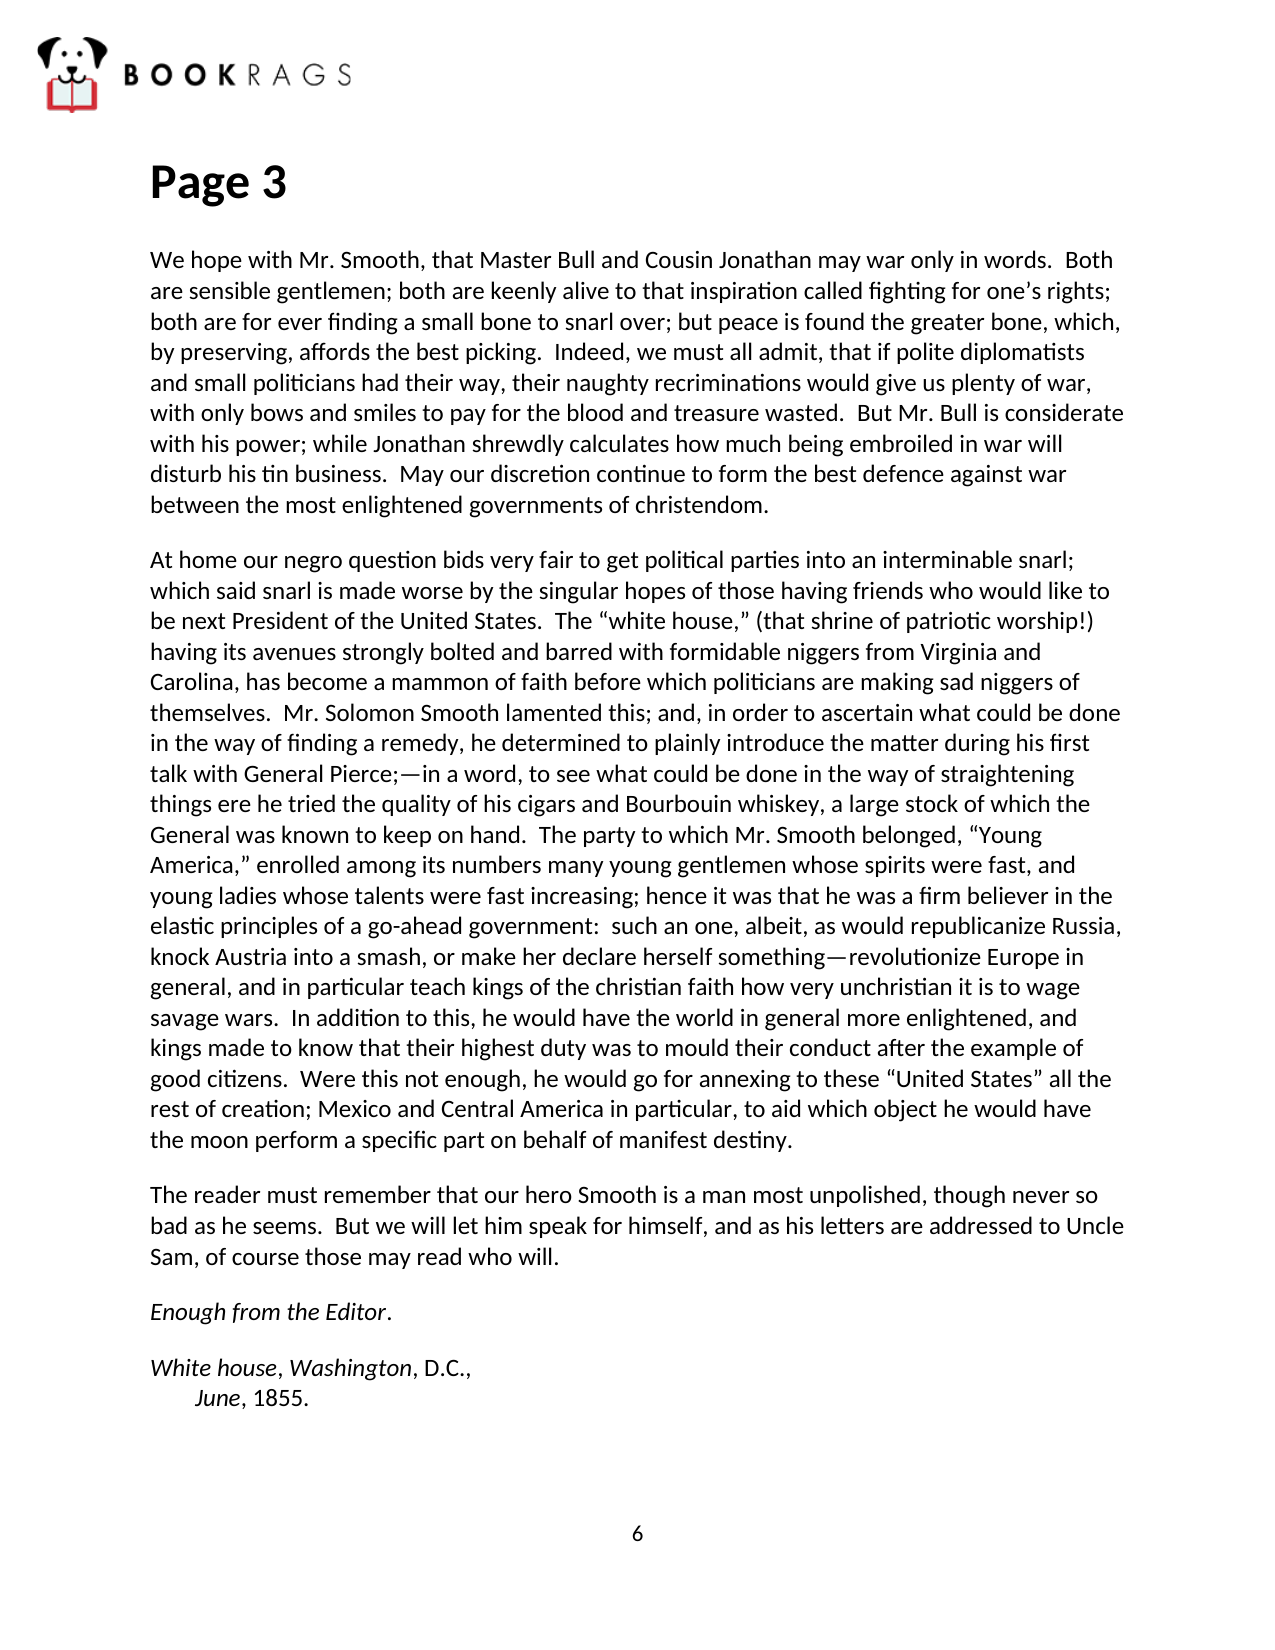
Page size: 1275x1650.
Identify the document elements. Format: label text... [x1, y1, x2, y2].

text At home our negro question bids very fair to get political parties into an interminable snarl; which said snarl is made worse by the singular hopes of those having friends who would like to be next President of the United States. The “white house,” (that shrine of patriotic worship!) having its avenues strongly bolted and barred with formidable niggers from Virginia and Carolina, has become a mammon of faith before which politicians are making sad niggers of themselves. Mr. Solomon Smooth lamented this; and, in order to ascertain what could be done in the way of finding a remedy, he determined to plainly introduce the matter during his first talk with General Pierce;—­in a word, to see what could be done in the way of straightening things ere he tried the quality of his cigars and Bourbouin whiskey, a large stock of which the General was known to keep on hand. The party to which Mr. Smooth belonged, “Young America,” enrolled among its numbers many young gentlemen whose spirits were fast, and young ladies whose talents were fast increasing; hence it was that he was a firm believer in the elastic principles of a go-ahead government: such an one, albeit, as would republicanize Russia, knock Austria into a smash, or make her declare herself something—­revolutionize Europe in general, and in particular teach kings of the christian faith how very unchristian it is to wage savage wars. In addition to this, he would have the world in general more enlightened, and kings made to know that their highest duty was to mould their conduct after the example of good citizens. Were this not enough, he would go for annexing to these “United States” all the rest of creation; Mexico and Central America in particular, to aid which object he would have the moon perform a specific part on behalf of manifest destiny. [150, 544, 1125, 1155]
text The reader must remember that our hero Smooth is a man most unpolished, though never so bad as he seems. But we will let him speak for himself, and as his letters are addressed to Uncle Sam, of course those may read who will. [150, 1180, 1125, 1271]
text Enough from the Editor. [150, 1296, 1125, 1327]
text We hope with Mr. Smooth, that Master Bull and Cousin Jonathan may war only in words. Both are sensible gentlemen; both are keenly alive to that inspiration called fighting for one’s rights; both are for ever finding a small bone to snarl over; but peace is found the greater bone, which, by preserving, affords the best picking. Indeed, we must all admit, that if polite diplomatists and small politicians had their way, their naughty recriminations would give us plenty of war, with only bows and smiles to pay for the blood and treasure wasted. But Mr. Bull is considerate with his power; while Jonathan shrewdly calculates how much being embroiled in war will disturb his tin business. May our discretion continue to form the best defence against war between the most enlightened governments of christendom. [150, 244, 1125, 519]
text Page 3 [150, 150, 1125, 211]
picture [37, 37, 351, 113]
text White house, Washington, D.C., June, 1855. [150, 1352, 1125, 1413]
